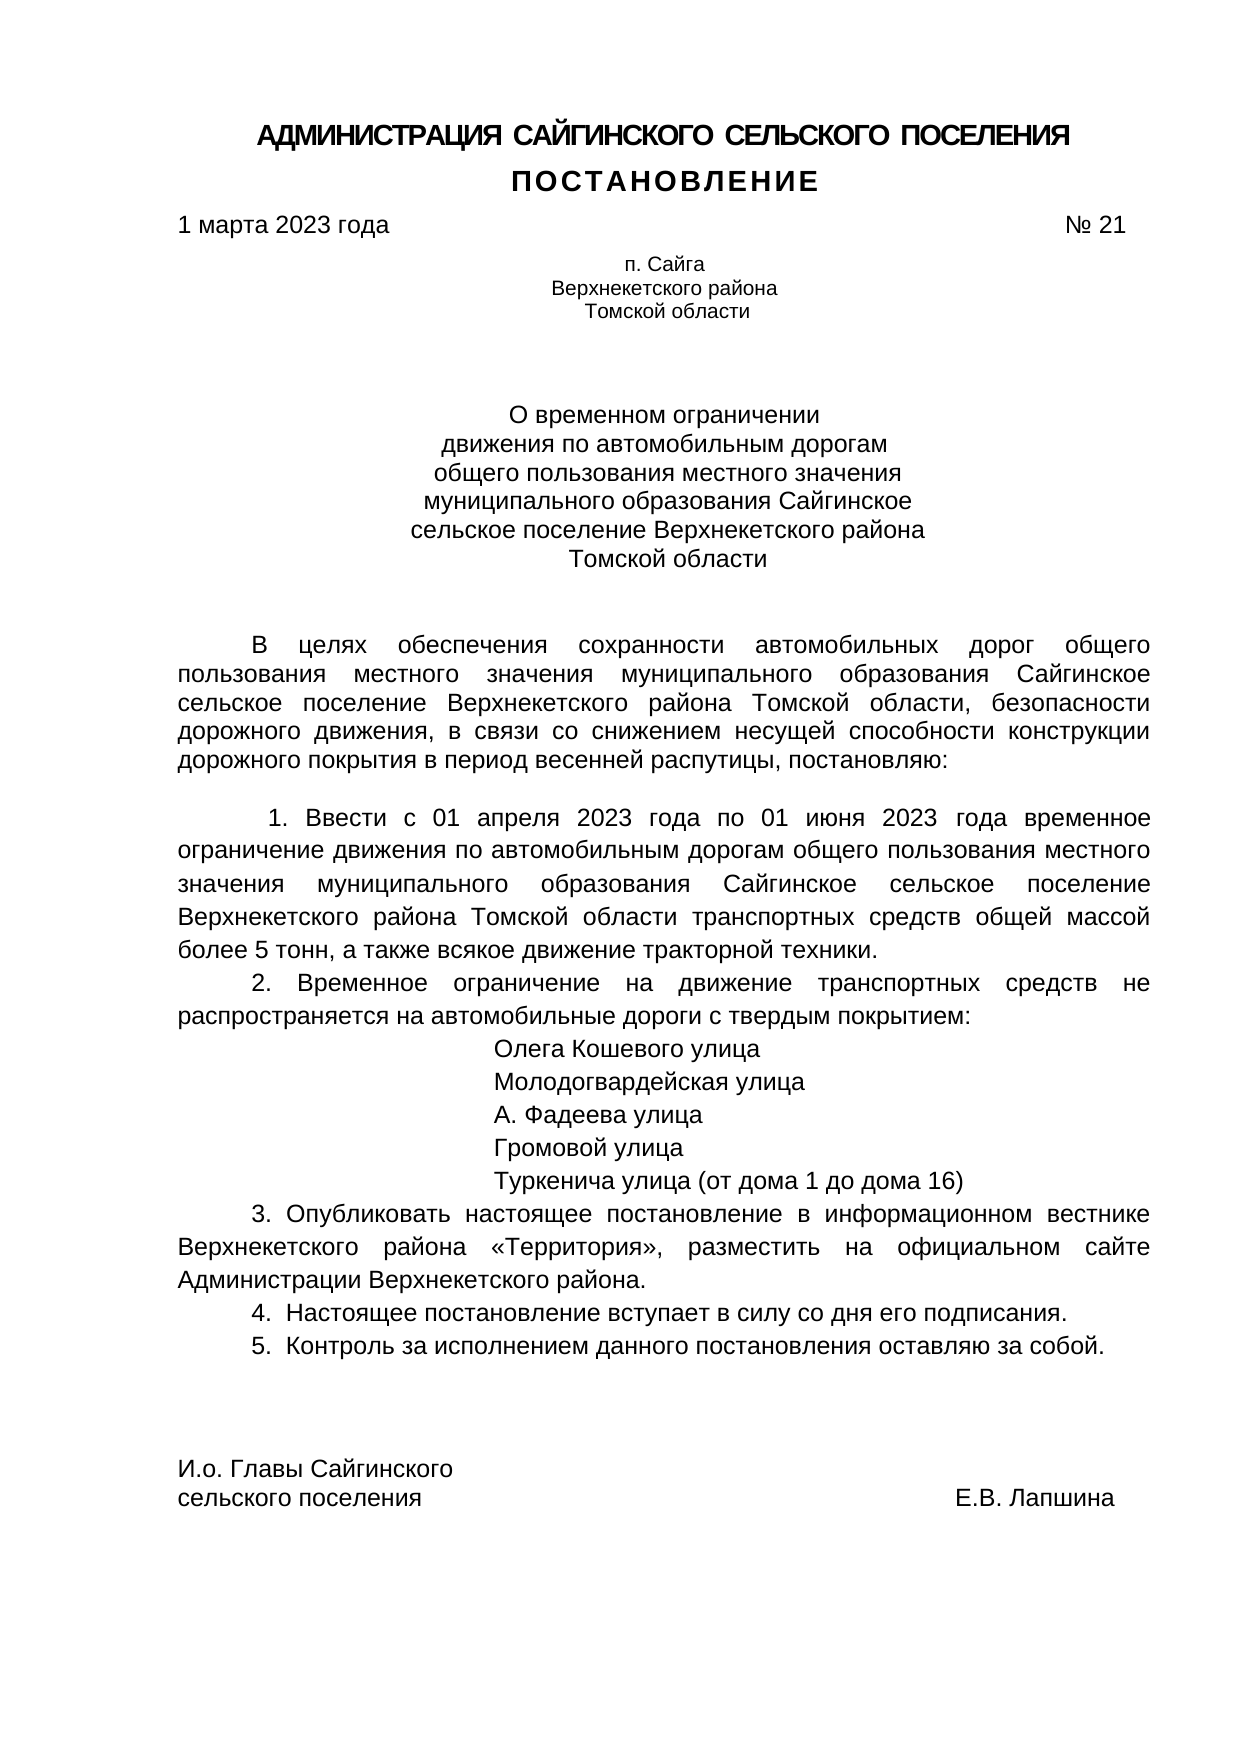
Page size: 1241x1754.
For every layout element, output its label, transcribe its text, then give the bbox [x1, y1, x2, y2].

text АДМИНИСТРАЦИЯ САЙГИНСКОГО СЕЛЬСКОГО ПОСЕЛЕНИЯ [177, 118, 1152, 152]
text Томской области [177, 299, 1152, 323]
text В целях обеспечения сохранности автомобильных дорог общего пользования местного значения муниципального образования Сайгинское сельское поселение Верхнекетского района Томской области, безопасности дорожного движения, в связи со снижением несущей способности конструкции дорожного покрытия в период весенней распутицы, постановляю: [177, 630, 1152, 774]
text п. Сайга [177, 251, 1152, 275]
text 1 марта 2023 года № 21 [177, 210, 1152, 239]
text сельского поселения Е.В. Лапшина [177, 1483, 1152, 1512]
text 2. Временное ограничение на движение транспортных средств не распространяется на автомобильные дороги с твердым покрытием: [177, 968, 1152, 1029]
text 5. Контроль за исполнением данного постановления оставляю за собой. [177, 1331, 1152, 1359]
text Туркенича улица (от дома 1 до дома 16) [177, 1166, 1152, 1194]
text Верхнекетского района [177, 275, 1152, 299]
text Молодогвардейская улица [177, 1067, 1152, 1095]
text муниципального образования Сайгинское [177, 486, 1152, 515]
text ПОСТАНОВЛЕНИЕ [177, 164, 1152, 198]
text Олега Кошевого улица [177, 1034, 1152, 1062]
text общего пользования местного значения [177, 457, 1152, 486]
text 4. Настоящее постановление вступает в силу со дня его подписания. [177, 1298, 1152, 1327]
text сельское поселение Верхнекетского района [177, 515, 1152, 544]
text Громовой улица [177, 1133, 1152, 1161]
text О временном ограничении [177, 400, 1152, 429]
text движения по автомобильным дорогам [177, 429, 1152, 457]
text А. Фадеева улица [177, 1100, 1152, 1128]
text Томской области [177, 544, 1152, 572]
text 3. Опубликовать настоящее постановление в информационном вестнике Верхнекетского района «Территория», разместить на официальном сайте Администрации Верхнекетского района. [177, 1199, 1152, 1293]
text И.о. Главы Сайгинского [177, 1454, 1152, 1483]
text 1. Ввести с 01 апреля 2023 года по 01 июня 2023 года временное ограничение движения по автомобильным дорогам общего пользования местного значения муниципального образования Сайгинское сельское поселение Верхнекетского района Томской области транспортных средств общей массой более 5 тонн, а также всякое движение тракторной техники. [177, 802, 1152, 963]
